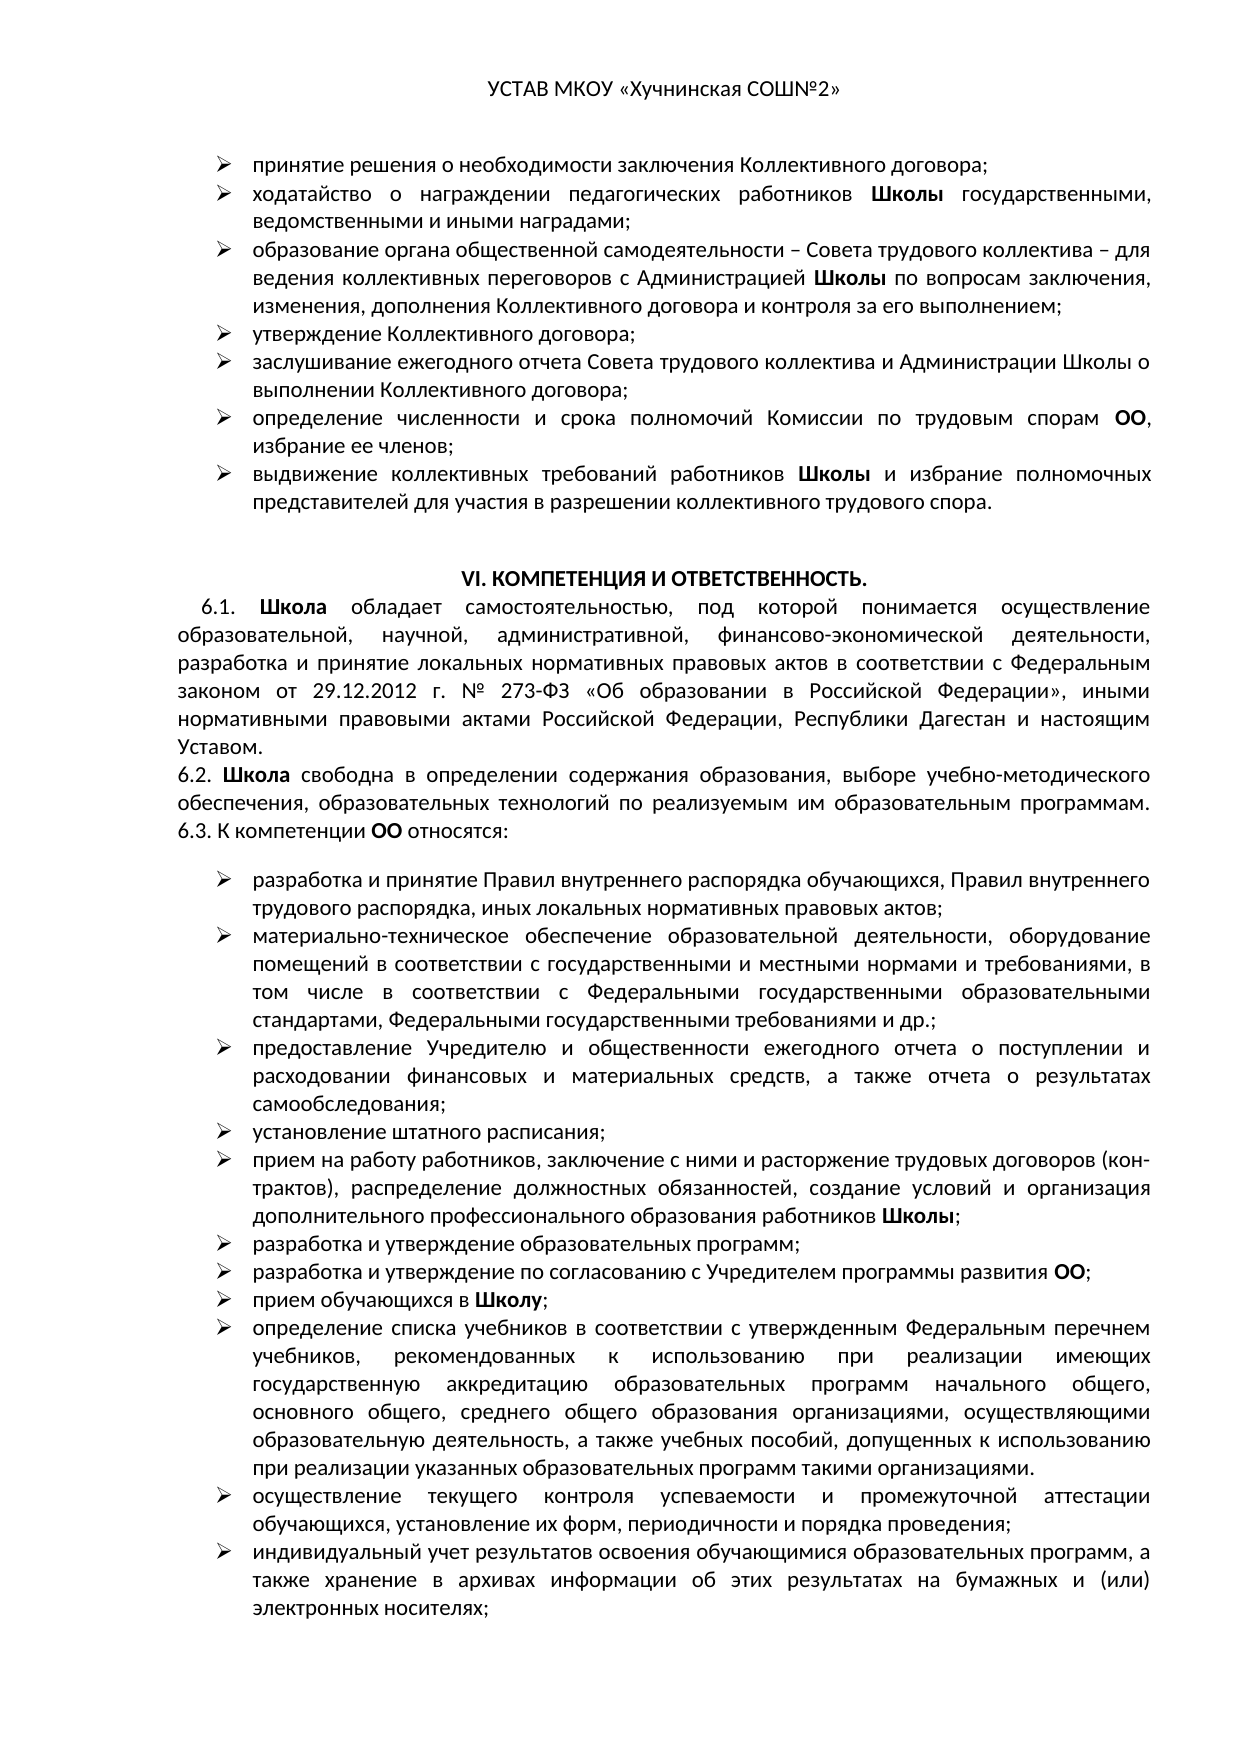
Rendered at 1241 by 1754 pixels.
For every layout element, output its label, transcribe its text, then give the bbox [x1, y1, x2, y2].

list заслушивание ежегодного отчета Совета трудового коллектива и Администрации Школы о выполнении Коллективного договора; [215, 347, 1152, 403]
list прием обучающихся в Школу; [215, 1285, 1152, 1313]
text 6.1. Школа обладает самостоятельностью, под которой понимается осуществление образовательной, научной, административной, финансово-экономической деятельности, разработка и принятие локальных нормативных правовых актов в соответствии с Федеральным законом от 29.12.2012 г. № 273-ФЗ «Об образовании в Российской Федерации», иными нормативными правовыми актами Российской Федерации, Республики Дагестан и настоящим Уставом. [177, 592, 1152, 760]
list ходатайство о награждении педагогических работников Школы государственными, ведомственными и иными наградами; [215, 179, 1152, 235]
list выдвижение коллективных требований работников Школы и избрание полномочных представителей для участия в разрешении коллективного трудового спора. [215, 459, 1152, 515]
list принятие решения о необходимости заключения Коллективного договора; [215, 151, 1152, 179]
list разработка и принятие Правил внутреннего распорядка обучающихся, Правил внутреннего трудового распорядка, иных локальных нормативных правовых актов; [215, 865, 1152, 921]
text VI. КОМПЕТЕНЦИЯ И ОТВЕТСТВЕННОСТЬ. [177, 564, 1152, 592]
list определение численности и срока полномочий Комиссии по трудовым спорам ОО, избрание ее членов; [215, 403, 1152, 459]
list образование органа общественной самодеятельности – Совета трудового коллектива – для ведения коллективных переговоров с Администрацией Школы по вопросам заключения, изменения, дополнения Коллективного договора и контроля за его выполнением; [215, 235, 1152, 319]
list предоставление Учредителю и общественности ежегодного отчета о поступлении и расходовании финансовых и материальных средств, а также отчета о результатах самообследования; [215, 1033, 1152, 1117]
list прием на работу работников, заключение с ними и расторжение трудовых договоров (кон- трактов), распределение должностных обязанностей, создание условий и организация дополнительного профессионального образования работников Школы; [215, 1145, 1152, 1229]
text 6.2. Школа свободна в определении содержания образования, выборе учебно-методического обеспечения, образовательных технологий по реализуемым им образовательным программам. 6.3. К компетенции ОО относятся: [177, 760, 1152, 844]
list утверждение Коллективного договора; [215, 319, 1152, 347]
list разработка и утверждение по согласованию с Учредителем программы развития ОО; [215, 1257, 1152, 1285]
list материально-техническое обеспечение образовательной деятельности, оборудование помещений в соответствии с государственными и местными нормами и требованиями, в том числе в соответствии с Федеральными государственными образовательными стандартами, Федеральными государственными требованиями и др.; [215, 921, 1152, 1033]
list разработка и утверждение образовательных программ; [215, 1229, 1152, 1257]
list осуществление текущего контроля успеваемости и промежуточной аттестации обучающихся, установление их форм, периодичности и порядка проведения; [215, 1481, 1152, 1537]
list индивидуальный учет результатов освоения обучающимися образовательных программ, а также хранение в архивах информации об этих результатах на бумажных и (или) электронных носителях; [215, 1537, 1152, 1621]
list установление штатного расписания; [215, 1117, 1152, 1145]
list определение списка учебников в соответствии с утвержденным Федеральным перечнем учебников, рекомендованных к использованию при реализации имеющих государственную аккредитацию образовательных программ начального общего, основного общего, среднего общего образования организациями, осуществляющими образовательную деятельность, а также учебных пособий, допущенных к использованию при реализации указанных образовательных программ такими организациями. [215, 1313, 1152, 1481]
